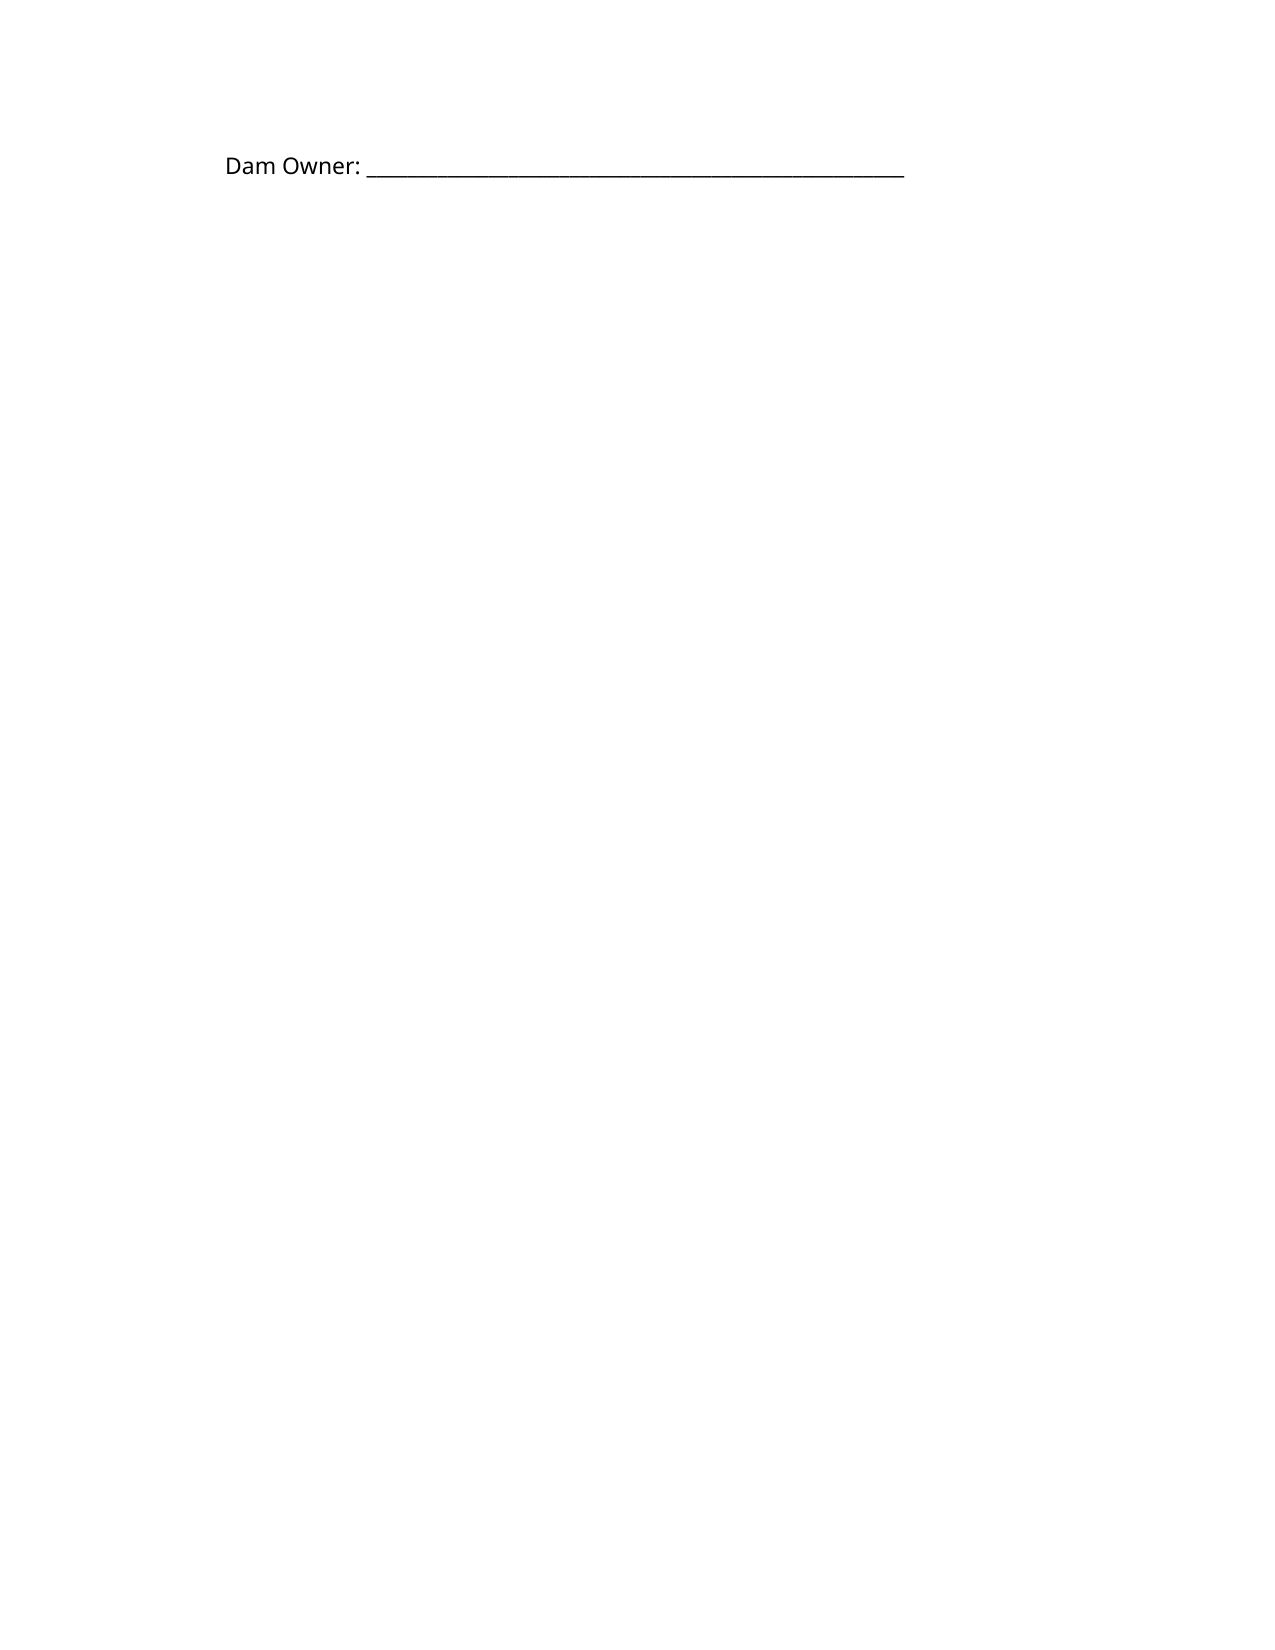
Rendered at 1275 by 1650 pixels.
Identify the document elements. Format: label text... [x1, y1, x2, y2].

list Dam Owner: _____________________________________________________ [225, 150, 1125, 181]
